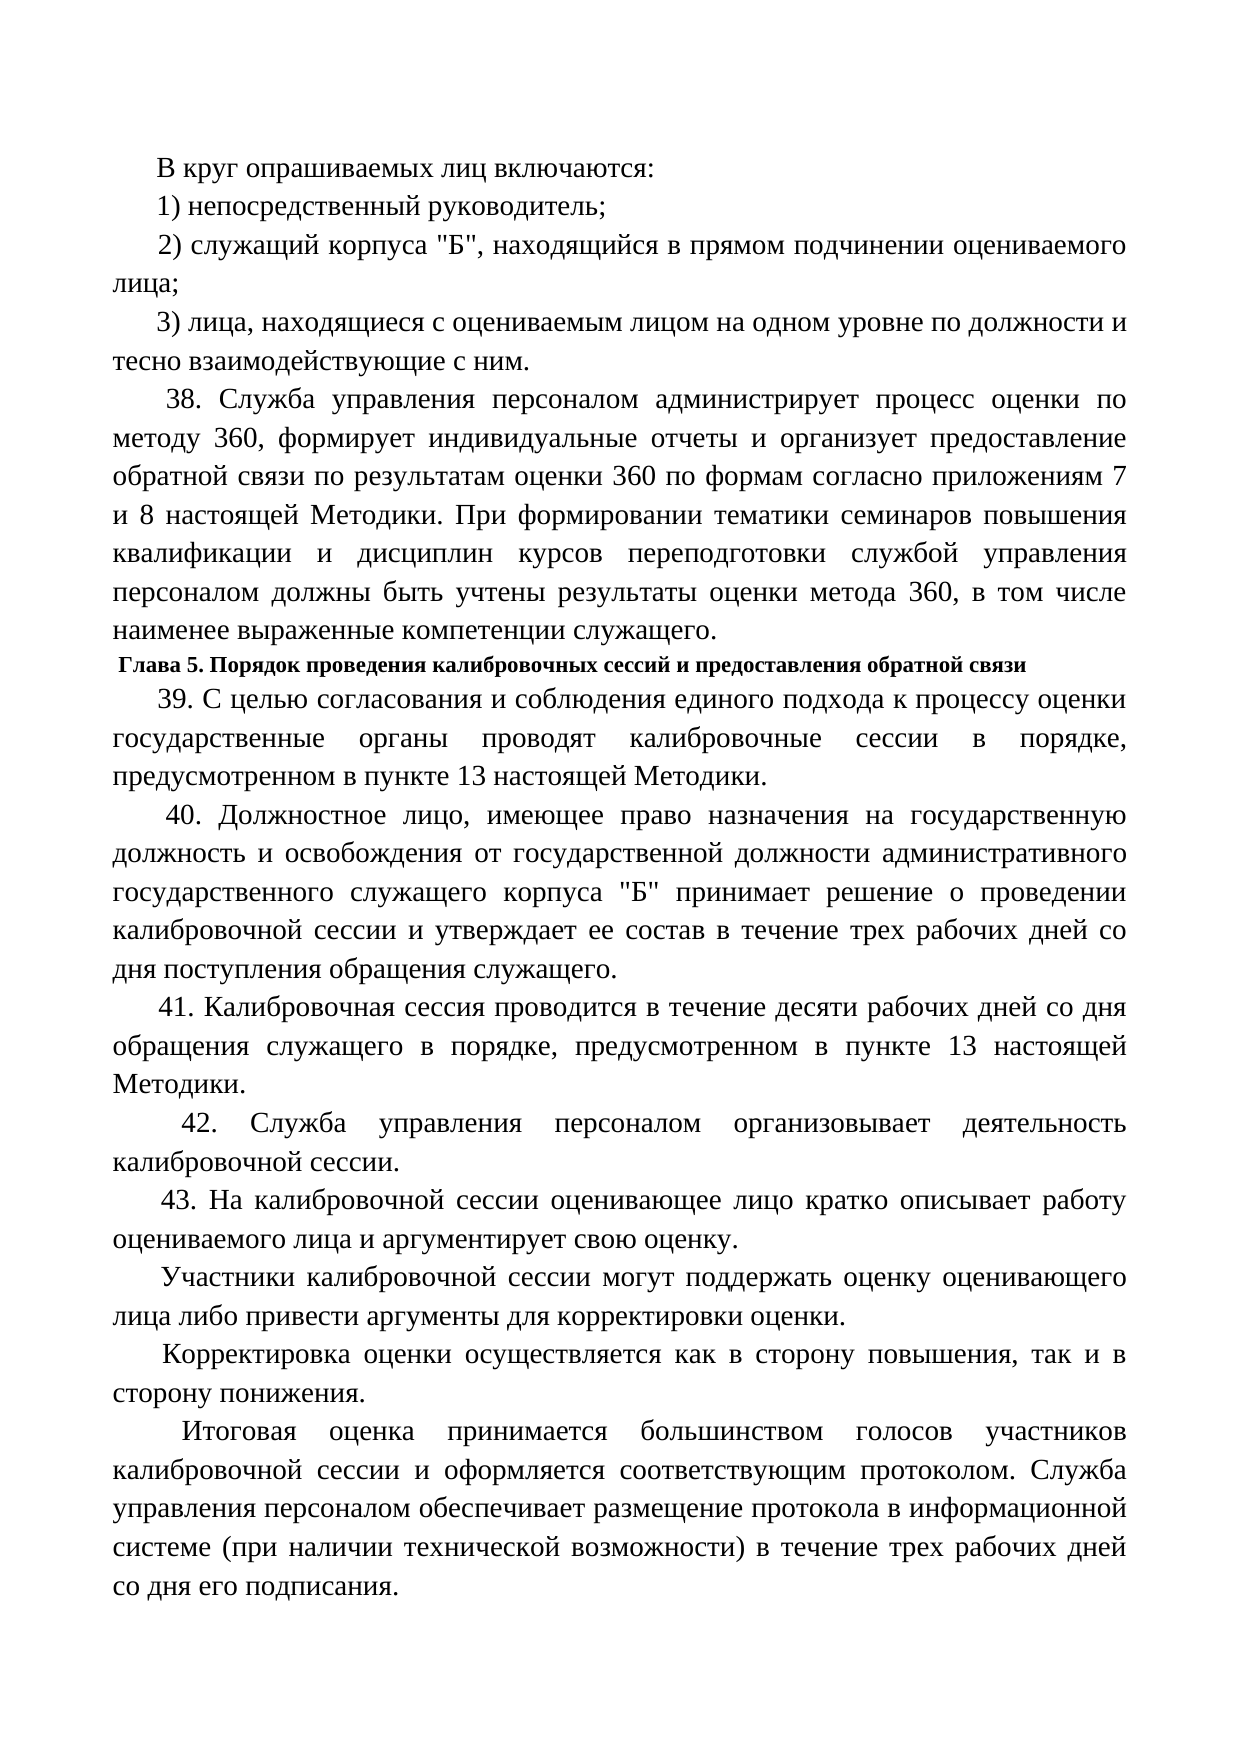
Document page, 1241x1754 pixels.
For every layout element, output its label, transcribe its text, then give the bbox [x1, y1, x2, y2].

text Итоговая оценка принимается большинством голосов участников калибровочной сессии и оформляется соответствующим протоколом. Служба управления персоналом обеспечивает размещение протокола в информационной системе (при наличии технической возможности) в течение трех рабочих дней со дня его подписания. [112, 1413, 1128, 1601]
text 41. Калибровочная сессия проводится в течение десяти рабочих дней со дня обращения служащего в порядке, предусмотренном в пункте 13 настоящей Методики. [112, 989, 1128, 1100]
text Глава 5. Порядок проведения калибровочных сессий и предоставления обратной связи [112, 651, 1128, 677]
text 3) лица, находящиеся с оцениваемым лицом на одном уровне по должности и тесно взаимодействующие с ним. [112, 304, 1128, 376]
text Корректировка оценки осуществляется как в сторону повышения, так и в сторону понижения. [112, 1336, 1128, 1408]
text 38. Служба управления персоналом администрирует процесс оценки по методу 360, формирует индивидуальные отчеты и организует предоставление обратной связи по результатам оценки 360 по формам согласно приложениям 7 и 8 настоящей Методики. При формировании тематики семинаров повышения квалификации и дисциплин курсов переподготовки службой управления персоналом должны быть учтены результаты оценки метода 360, в том числе наименее выраженные компетенции служащего. [112, 381, 1128, 646]
text 43. На калибровочной сессии оценивающее лицо кратко описывает работу оцениваемого лица и аргументирует свою оценку. [112, 1182, 1128, 1254]
text Участники калибровочной сессии могут поддержать оценку оценивающего лица либо привести аргументы для корректировки оценки. [112, 1259, 1128, 1331]
text 40. Должностное лицо, имеющее право назначения на государственную должность и освобождения от государственной должности административного государственного служащего корпуса "Б" принимает решение о проведении калибровочной сессии и утверждает ее состав в течение трех рабочих дней со дня поступления обращения служащего. [112, 797, 1128, 984]
text В круг опрашиваемых лиц включаются: [112, 150, 1128, 183]
text 1) непосредственный руководитель; [112, 188, 1128, 222]
text 2) служащий корпуса "Б", находящийся в прямом подчинении оцениваемого лица; [112, 227, 1128, 299]
text 42. Служба управления персоналом организовывает деятельность калибровочной сессии. [112, 1105, 1128, 1177]
text 39. С целью согласования и соблюдения единого подхода к процессу оценки государственные органы проводят калибровочные сессии в порядке, предусмотренном в пункте 13 настоящей Методики. [112, 681, 1128, 792]
